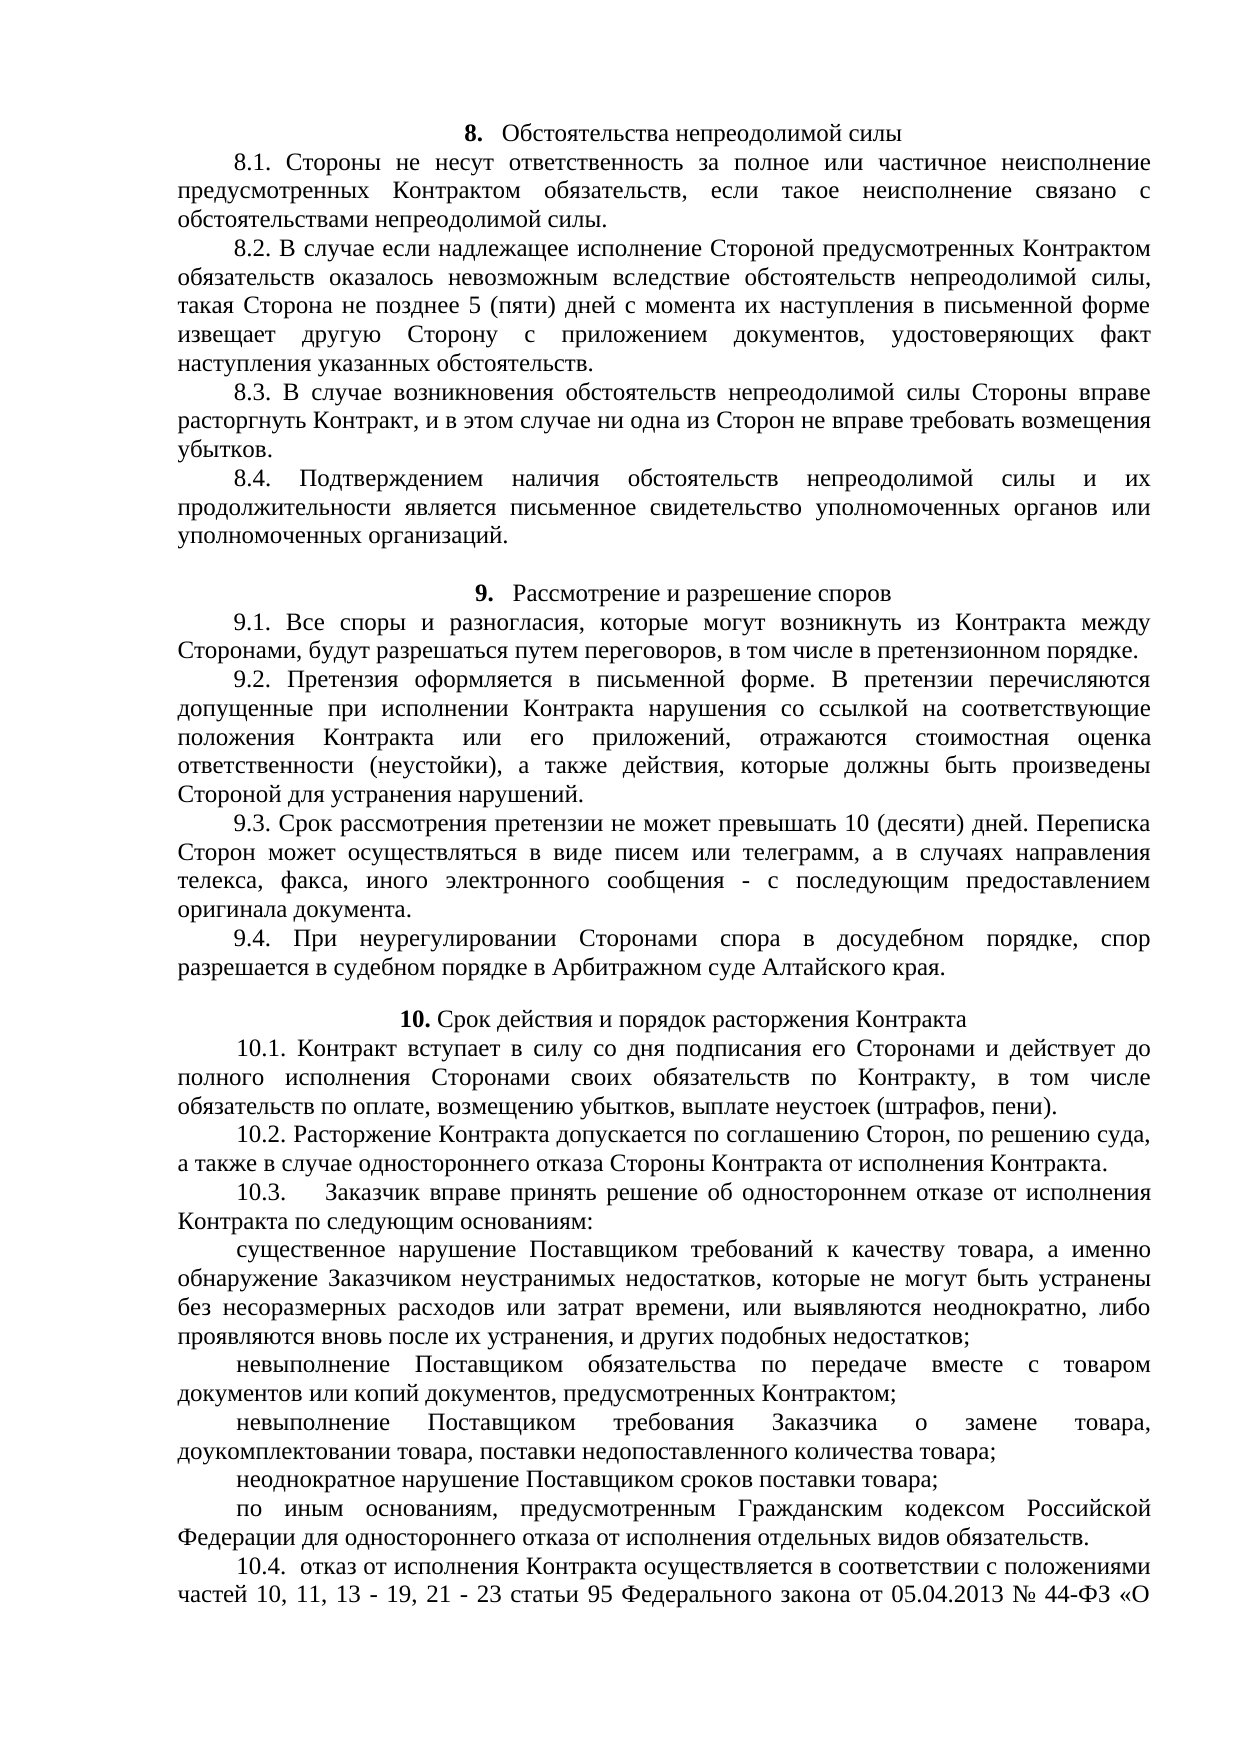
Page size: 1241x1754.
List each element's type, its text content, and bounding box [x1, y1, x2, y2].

text 9.4. При неурегулировании Сторонами спора в досудебном порядке, спор разрешается в судебном порядке в Арбитражном суде Алтайского края. [177, 923, 1152, 981]
text 8.4. Подтверждением наличия обстоятельств непреодолимой силы и их продолжительности является письменное свидетельство уполномоченных органов или уполномоченных организаций. [177, 463, 1152, 549]
list Рассмотрение и разрешение споров [215, 578, 1152, 607]
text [177, 1551, 1152, 1608]
list Обстоятельства непреодолимой силы [215, 118, 1152, 147]
text по иным основаниям, предусмотренным Гражданским кодексом Российской Федерации для одностороннего отказа от исполнения отдельных видов обязательств. [177, 1493, 1152, 1551]
text невыполнение Поставщиком требования Заказчика о замене товара, доукомплектовании товара, поставки недопоставленного количества товара; [177, 1407, 1152, 1464]
list Заказчик вправе принять решение об одностороннем отказе от исполнения Контракта по следующим основаниям: [177, 1177, 1152, 1234]
text невыполнение Поставщиком обязательства по передаче вместе с товаром документов или копий документов, предусмотренных Контрактом; [177, 1349, 1152, 1407]
text 9.3. Срок рассмотрения претензии не может превышать 10 (десяти) дней. Переписка Сторон может осуществляться в виде писем или телеграмм, а в случаях направления телекса, факса, иного электронного сообщения - с последующим предоставлением оригинала документа. [177, 808, 1152, 923]
text 8.3. В случае возникновения обстоятельств непреодолимой силы Стороны вправе расторгнуть Контракт, и в этом случае ни одна из Сторон не вправе требовать возмещения убытков. [177, 377, 1152, 463]
text 9.2. Претензия оформляется в письменной форме. В претензии перечисляются допущенные при исполнении Контракта нарушения со ссылкой на соответствующие положения Контракта или его приложений, отражаются стоимостная оценка ответственности (неустойки), а также действия, которые должны быть произведены Стороной для устранения нарушений. [177, 664, 1152, 808]
text существенное нарушение Поставщиком требований к качеству товара, а именно обнаружение Заказчиком неустранимых недостатков, которые не могут быть устранены без несоразмерных расходов или затрат времени, или выявляются неоднократно, либо проявляются вновь после их устранения, и других подобных недостатков; [177, 1234, 1152, 1349]
text 8.1. Стороны не несут ответственность за полное или частичное неисполнение предусмотренных Контрактом обязательств, если такое неисполнение связано с обстоятельствами непреодолимой силы. [177, 147, 1152, 233]
text 8.2. В случае если надлежащее исполнение Стороной предусмотренных Контрактом обязательств оказалось невозможным вследствие обстоятельств непреодолимой силы, такая Сторона не позднее 5 (пяти) дней с момента их наступления в письменной форме извещает другую Сторону с приложением документов, удостоверяющих факт наступления указанных обстоятельств. [177, 233, 1152, 377]
text 9.1. Все споры и разногласия, которые могут возникнуть из Контракта между Сторонами, будут разрешаться путем переговоров, в том числе в претензионном порядке. [177, 607, 1152, 664]
text 10.1. Контракт вступает в силу со дня подписания его Сторонами и действует до полного исполнения Сторонами своих обязательств по Контракту, в том числе обязательств по оплате, возмещению убытков, выплате неустоек (штрафов, пени). [177, 1033, 1152, 1119]
list Срок действия и порядок расторжения Контракта [215, 1004, 1152, 1033]
text неоднократное нарушение Поставщиком сроков поставки товара; [177, 1464, 1152, 1493]
text 10.2. Расторжение Контракта допускается по соглашению Сторон, по решению суда, а также в случае одностороннего отказа Стороны Контракта от исполнения Контракта. [177, 1119, 1152, 1177]
